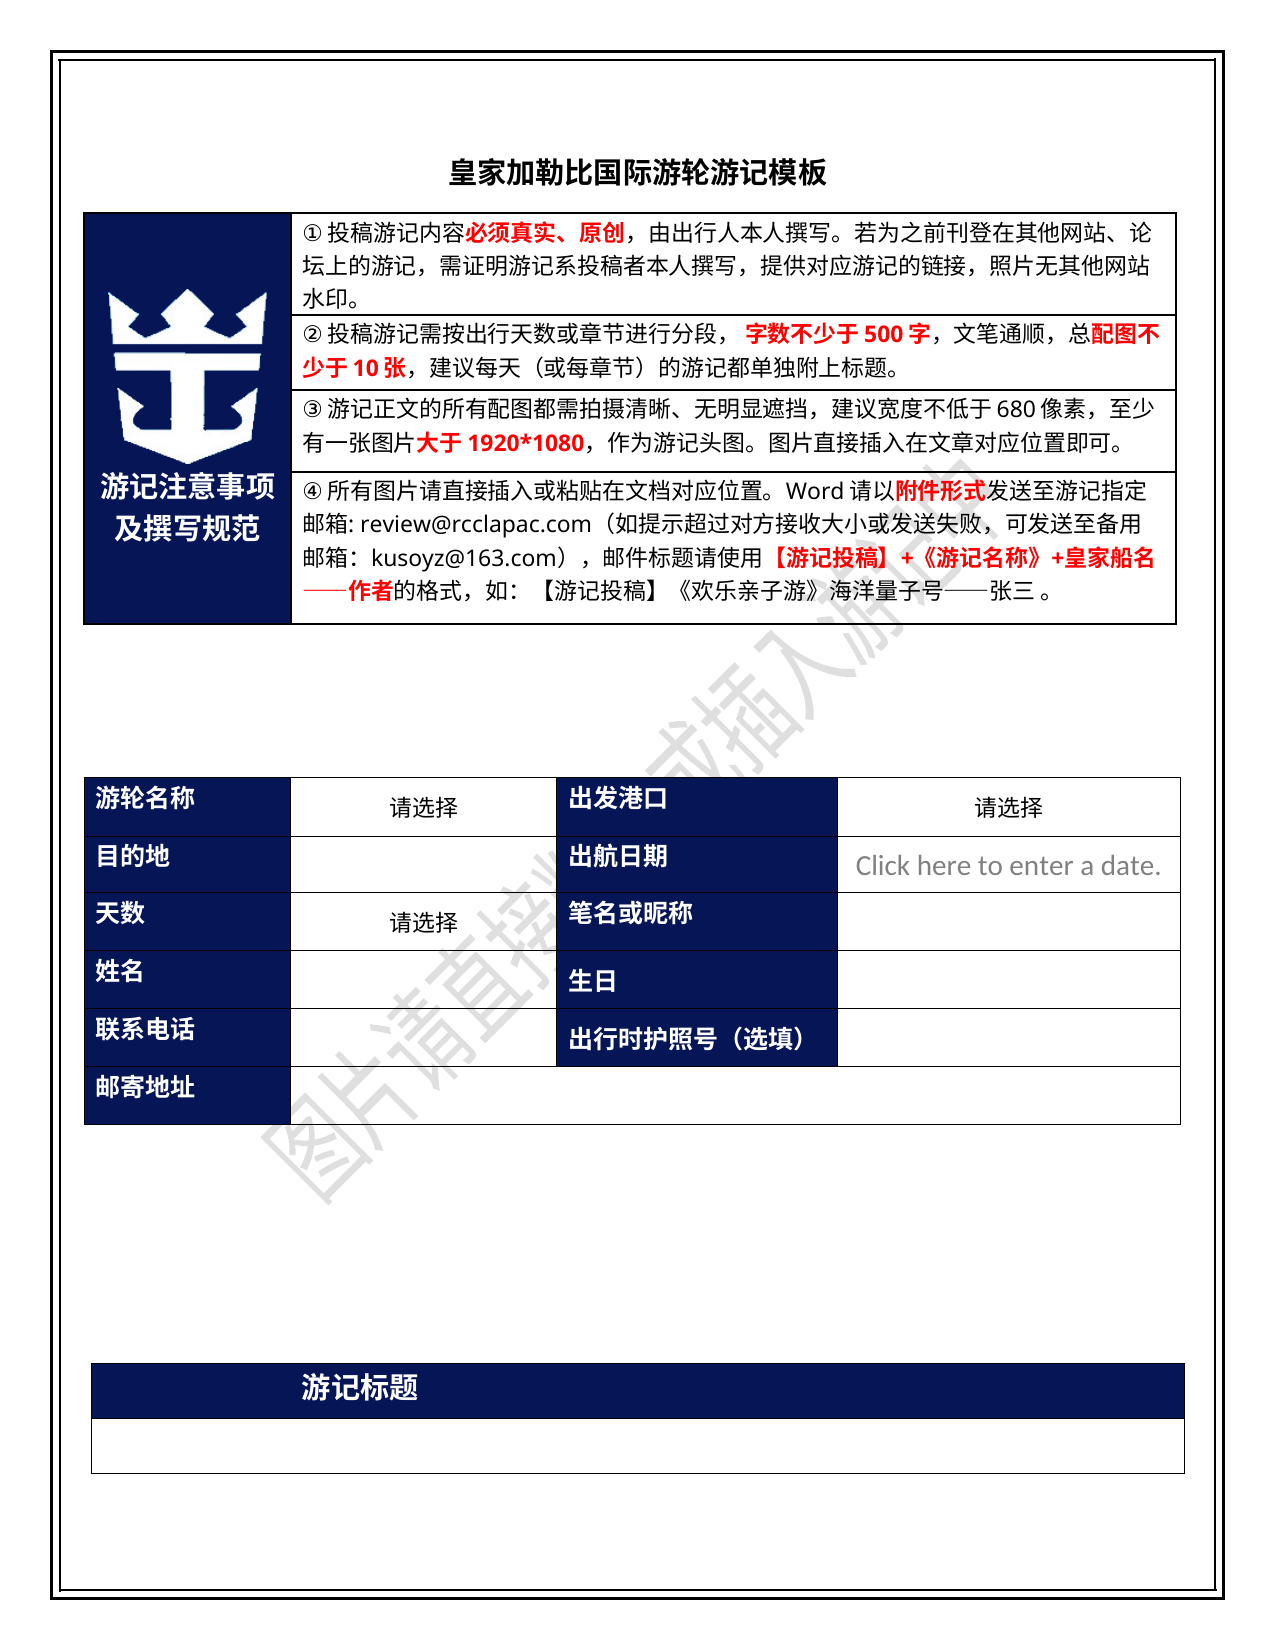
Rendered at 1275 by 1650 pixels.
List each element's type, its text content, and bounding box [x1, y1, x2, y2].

table_cell 出航日期 [557, 837, 837, 892]
table_cell [838, 893, 1180, 950]
table_cell [291, 951, 556, 1008]
table_header 出发港口 [557, 778, 837, 836]
table_cell [838, 951, 1180, 1008]
text 皇家加勒比国际游轮游记模板 [187, 150, 1087, 192]
table_cell [291, 1009, 556, 1066]
table_cell 联系电话 [85, 1009, 290, 1066]
table_cell 笔名或昵称 [557, 893, 837, 950]
table_cell 生日 [557, 951, 837, 1008]
table_cell 姓名 [85, 951, 290, 1008]
table_cell ③游记正文的所有配图都需拍摄清晰、无明显遮挡，建议宽度不低于680像素，至少有一张图片大于1920*1080，作为游记头图。图片直接插入在文章对应位置即可。 [292, 391, 1175, 471]
table_header ①投稿游记内容必须真实、原创，由出行人本人撰写。若为之前刊登在其他网站、论坛上的游记，需证明游记系投稿者本人撰写，提供对应游记的链接，照片无其他网站水印。 [292, 214, 1175, 314]
table_cell [291, 837, 556, 892]
table_cell ④所有图片请直接插入或粘贴在文档对应位置。Word请以附件形式发送至游记指定邮箱: review@rcclapac.com（如提示超过对方接收大小或发送失败，可发送至备用邮箱：kusoyz@163.com），邮件标题请使用【游记投稿】+《游记名称》+皇家船名——作者的格式，如：【游记投稿】《欢乐亲子游》海洋量子号——张三 。 [292, 473, 1175, 623]
table_cell [291, 1067, 1180, 1124]
table_header 游轮名称 [85, 778, 290, 836]
table_cell [838, 1009, 1180, 1066]
table_header 游记注意事项及撰写规范 [85, 214, 290, 623]
table_header 游记标题 [92, 1364, 1184, 1418]
table_cell 邮寄地址 [85, 1067, 290, 1124]
table_cell ②投稿游记需按出行天数或章节进行分段， 字数不少于500字，文笔通顺，总配图不少于10张，建议每天（或每章节）的游记都单独附上标题。 [292, 316, 1175, 389]
table_cell [92, 1419, 1184, 1473]
table_cell 目的地 [85, 837, 290, 892]
picture [108, 289, 267, 464]
table_cell 出行时护照号（选填） [557, 1009, 837, 1066]
table_cell 天数 [85, 893, 290, 950]
